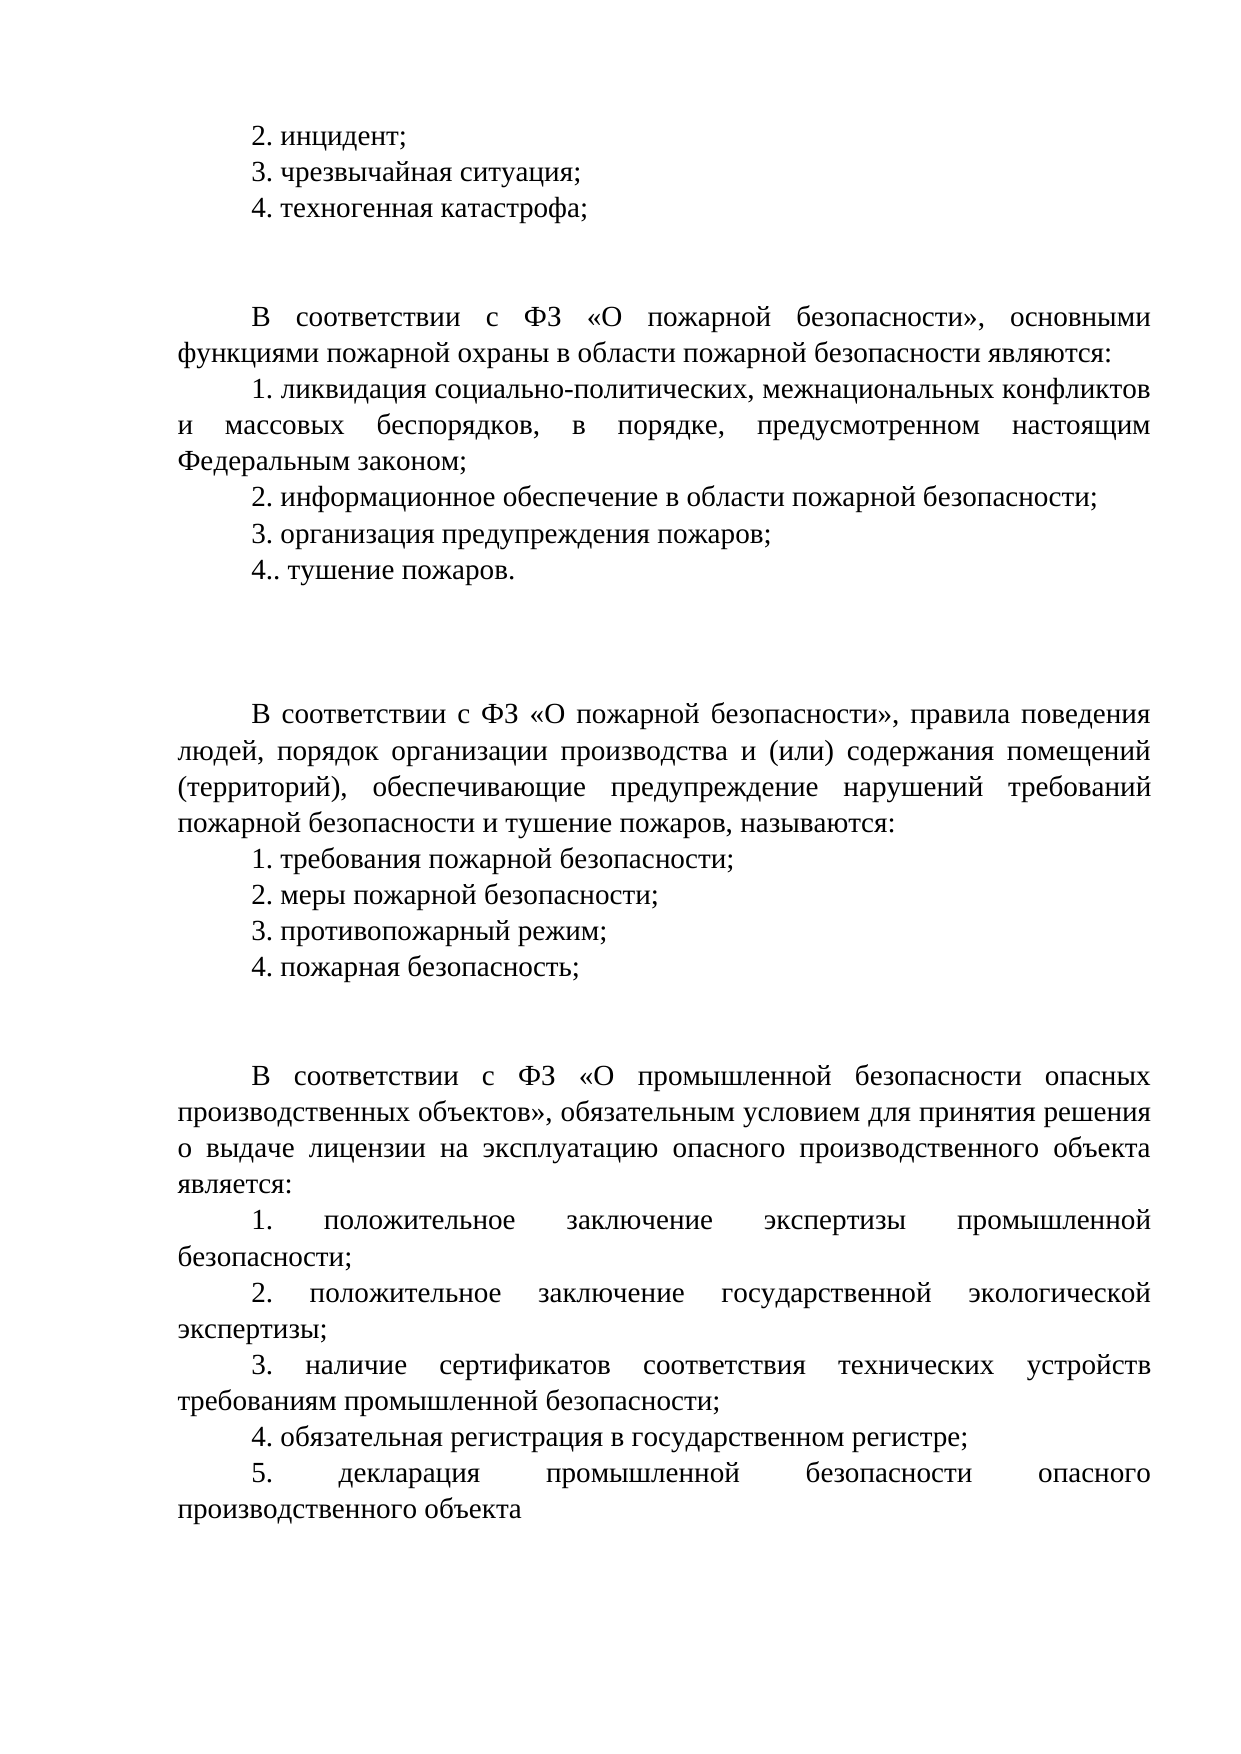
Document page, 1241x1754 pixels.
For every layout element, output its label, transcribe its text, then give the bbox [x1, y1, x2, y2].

text 2. положительное заключение государственной экологической экспертизы; [177, 1275, 1152, 1344]
text 4. техногенная катастрофа; [177, 190, 1152, 224]
text 3. чрезвычайная ситуация; [177, 154, 1152, 188]
text 1. требования пожарной безопасности; [177, 841, 1152, 874]
text 3. противопожарный режим; [177, 913, 1152, 947]
text 4.. тушение пожаров. [177, 552, 1152, 585]
text 3. наличие сертификатов соответствия технических устройств требованиям промышленной безопасности; [177, 1347, 1152, 1417]
text В соответствии с ФЗ «О пожарной безопасности», правила поведения людей, порядок организации производства и (или) содержания помещений (территорий), обеспечивающие предупреждение нарушений требований пожарной безопасности и тушение пожаров, называются: [177, 696, 1152, 838]
text 1. положительное заключение экспертизы промышленной безопасности; [177, 1202, 1152, 1272]
text 2. инцидент; [177, 118, 1152, 152]
text 1. ликвидация социально-политических, межнациональных конфликтов и массовых беспорядков, в порядке, предусмотренном настоящим Федеральным законом; [177, 371, 1152, 477]
text 4. пожарная безопасность; [177, 949, 1152, 983]
text 2. меры пожарной безопасности; [177, 877, 1152, 911]
text 5. декларация промышленной безопасности опасного производственного объекта [177, 1456, 1152, 1525]
text 2. информационное обеспечение в области пожарной безопасности; [177, 479, 1152, 513]
text 4. обязательная регистрация в государственном регистре; [177, 1419, 1152, 1453]
text В соответствии с ФЗ «О промышленной безопасности опасных производственных объектов», обязательным условием для принятия решения о выдаче лицензии на эксплуатацию опасного производственного объекта является: [177, 1058, 1152, 1200]
text В соответствии с ФЗ «О пожарной безопасности», основными функциями пожарной охраны в области пожарной безопасности являются: [177, 299, 1152, 368]
text 3. организация предупреждения пожаров; [177, 516, 1152, 549]
